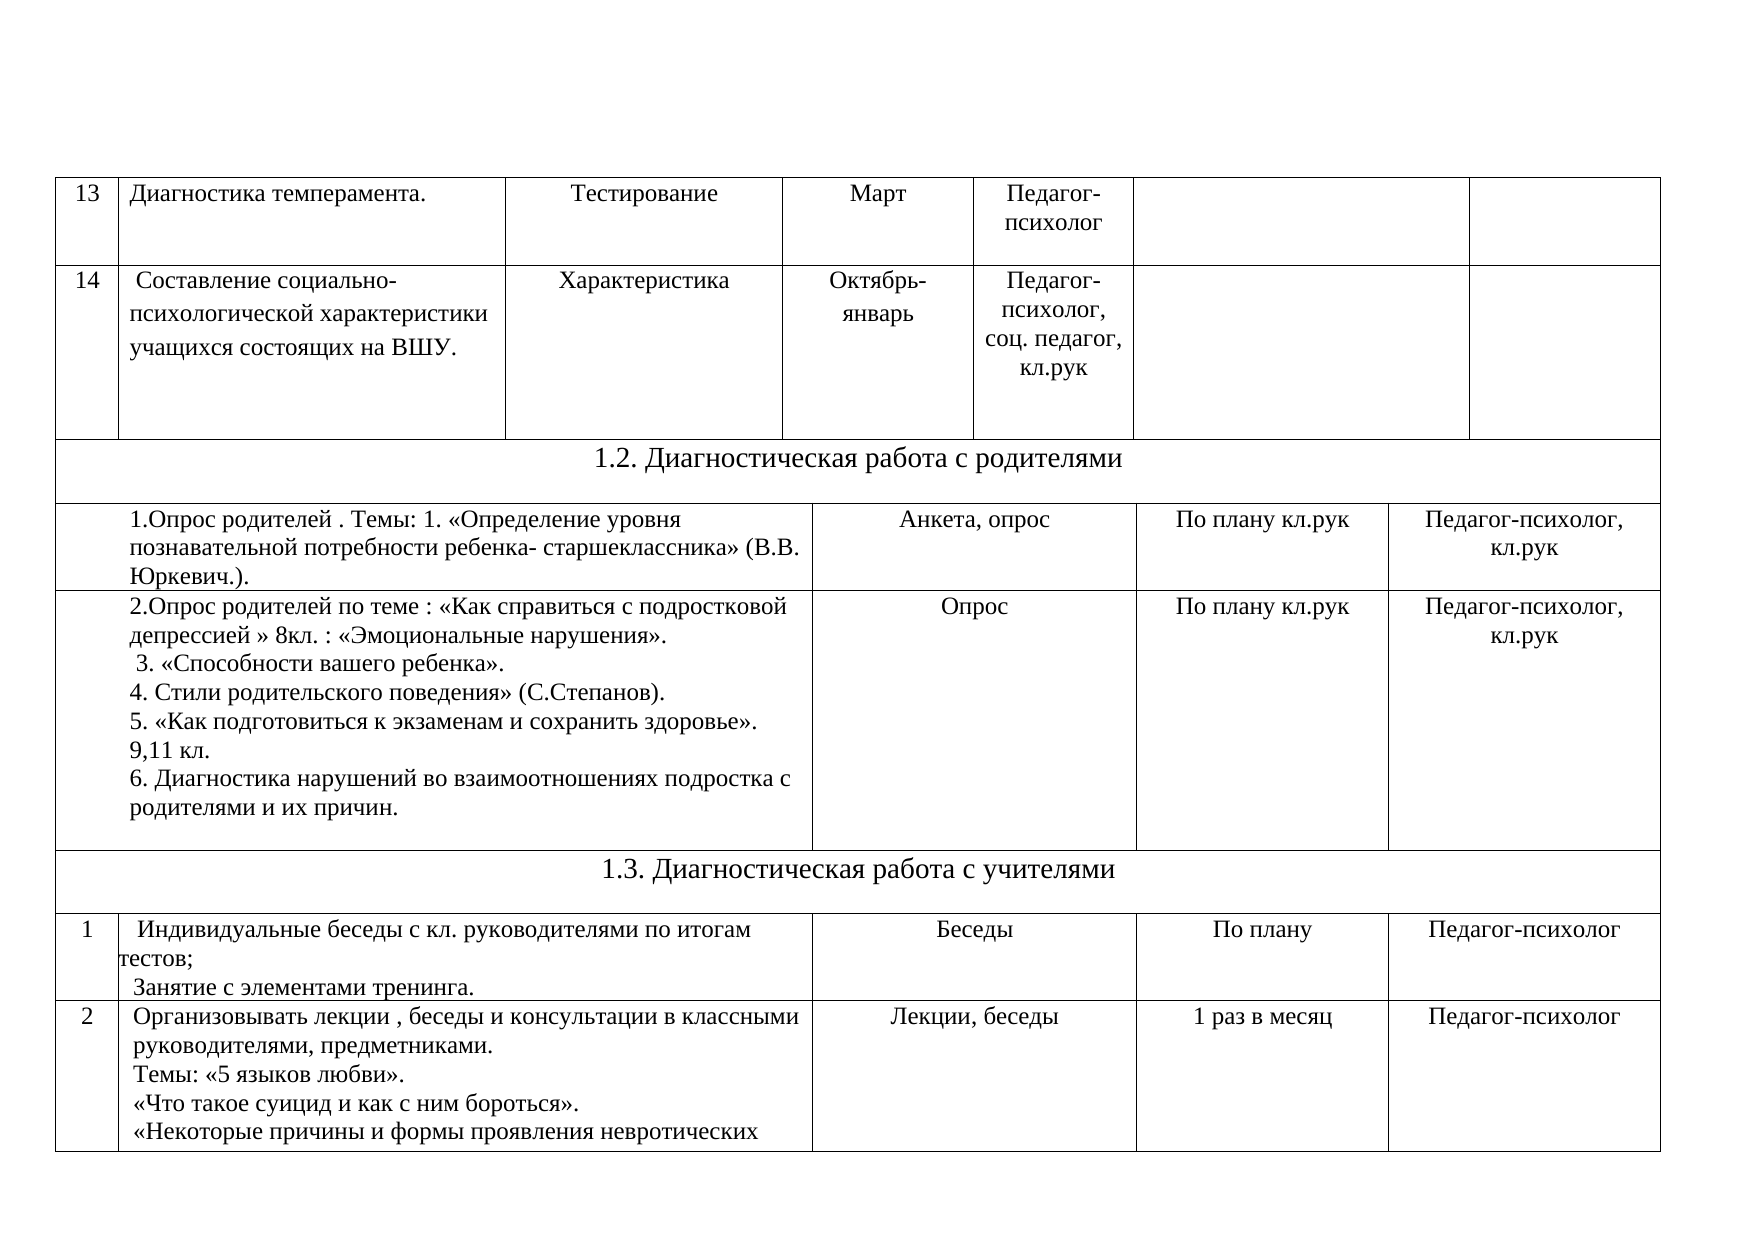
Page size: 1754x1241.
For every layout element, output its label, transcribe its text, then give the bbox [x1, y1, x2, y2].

table_cell [1470, 178, 1660, 264]
table_cell 1 [56, 914, 118, 1000]
table_cell По плану кл.рук [1137, 591, 1388, 850]
table_cell Март [783, 178, 973, 264]
table_cell Педагог-психолог [974, 178, 1133, 264]
table_cell 2 [56, 1001, 118, 1151]
table_cell Индивидуальные беседы с кл. руководителями по итогам тестов; Занятие с элементами тренинга. [119, 914, 812, 1000]
table_cell 1.2. Диагностическая работа с родителями [56, 440, 1660, 503]
table_cell [1134, 266, 1469, 439]
table_cell 1.Опрос родителей . Темы: 1. «Определение уровня познавательной потребности ребенка- старшеклассника» (В.В. Юркевич.). [118, 504, 812, 590]
table_cell Педагог-психолог, кл.рук [1389, 504, 1660, 590]
table_cell Октябрь- январь [783, 266, 973, 439]
table_cell 1 раз в месяц [1137, 1001, 1388, 1151]
table_cell Педагог-психолог, соц. педагог, кл.рук [974, 266, 1133, 439]
table_cell [56, 591, 118, 850]
table_cell Педагог-психолог [1389, 914, 1660, 1000]
table_cell Лекции, беседы [813, 1001, 1136, 1151]
table_cell [1470, 266, 1660, 439]
table_cell Педагог-психолог [1389, 1001, 1660, 1151]
table_cell 14 [56, 266, 118, 439]
table_cell Тестирование [506, 178, 782, 264]
table_cell Педагог-психолог, кл.рук [1389, 591, 1660, 850]
table_cell Характеристика [506, 266, 782, 439]
table_cell [1134, 178, 1469, 264]
table_cell По плану [1137, 914, 1388, 1000]
table_cell 13 [56, 178, 118, 264]
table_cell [119, 1001, 812, 1151]
table_cell 2.Опрос родителей по теме : «Как справиться с подростковой депрессией » 8кл. : «Эмоциональные нарушения». 3. «Способности вашего ребенка». 4. Стили родительского поведения» (С.Степанов). 5. «Как подготовиться к экзаменам и сохранить здоровье». 9,11 кл. 6. Диагностика нарушений во взаимоотношениях подростка с родителями и их причин. [118, 591, 812, 850]
table_cell Анкета, опрос [813, 504, 1136, 590]
table_cell По плану кл.рук [1137, 504, 1388, 590]
table_cell [56, 504, 118, 590]
table_cell Составление социально- психологической характеристики учащихся состоящих на ВШУ. [119, 266, 505, 439]
table_cell Беседы [813, 914, 1136, 1000]
table_cell 1.3. Диагностическая работа с учителями [56, 851, 1660, 913]
table_cell Опрос [813, 591, 1136, 850]
table_cell Диагностика темперамента. [119, 178, 505, 264]
